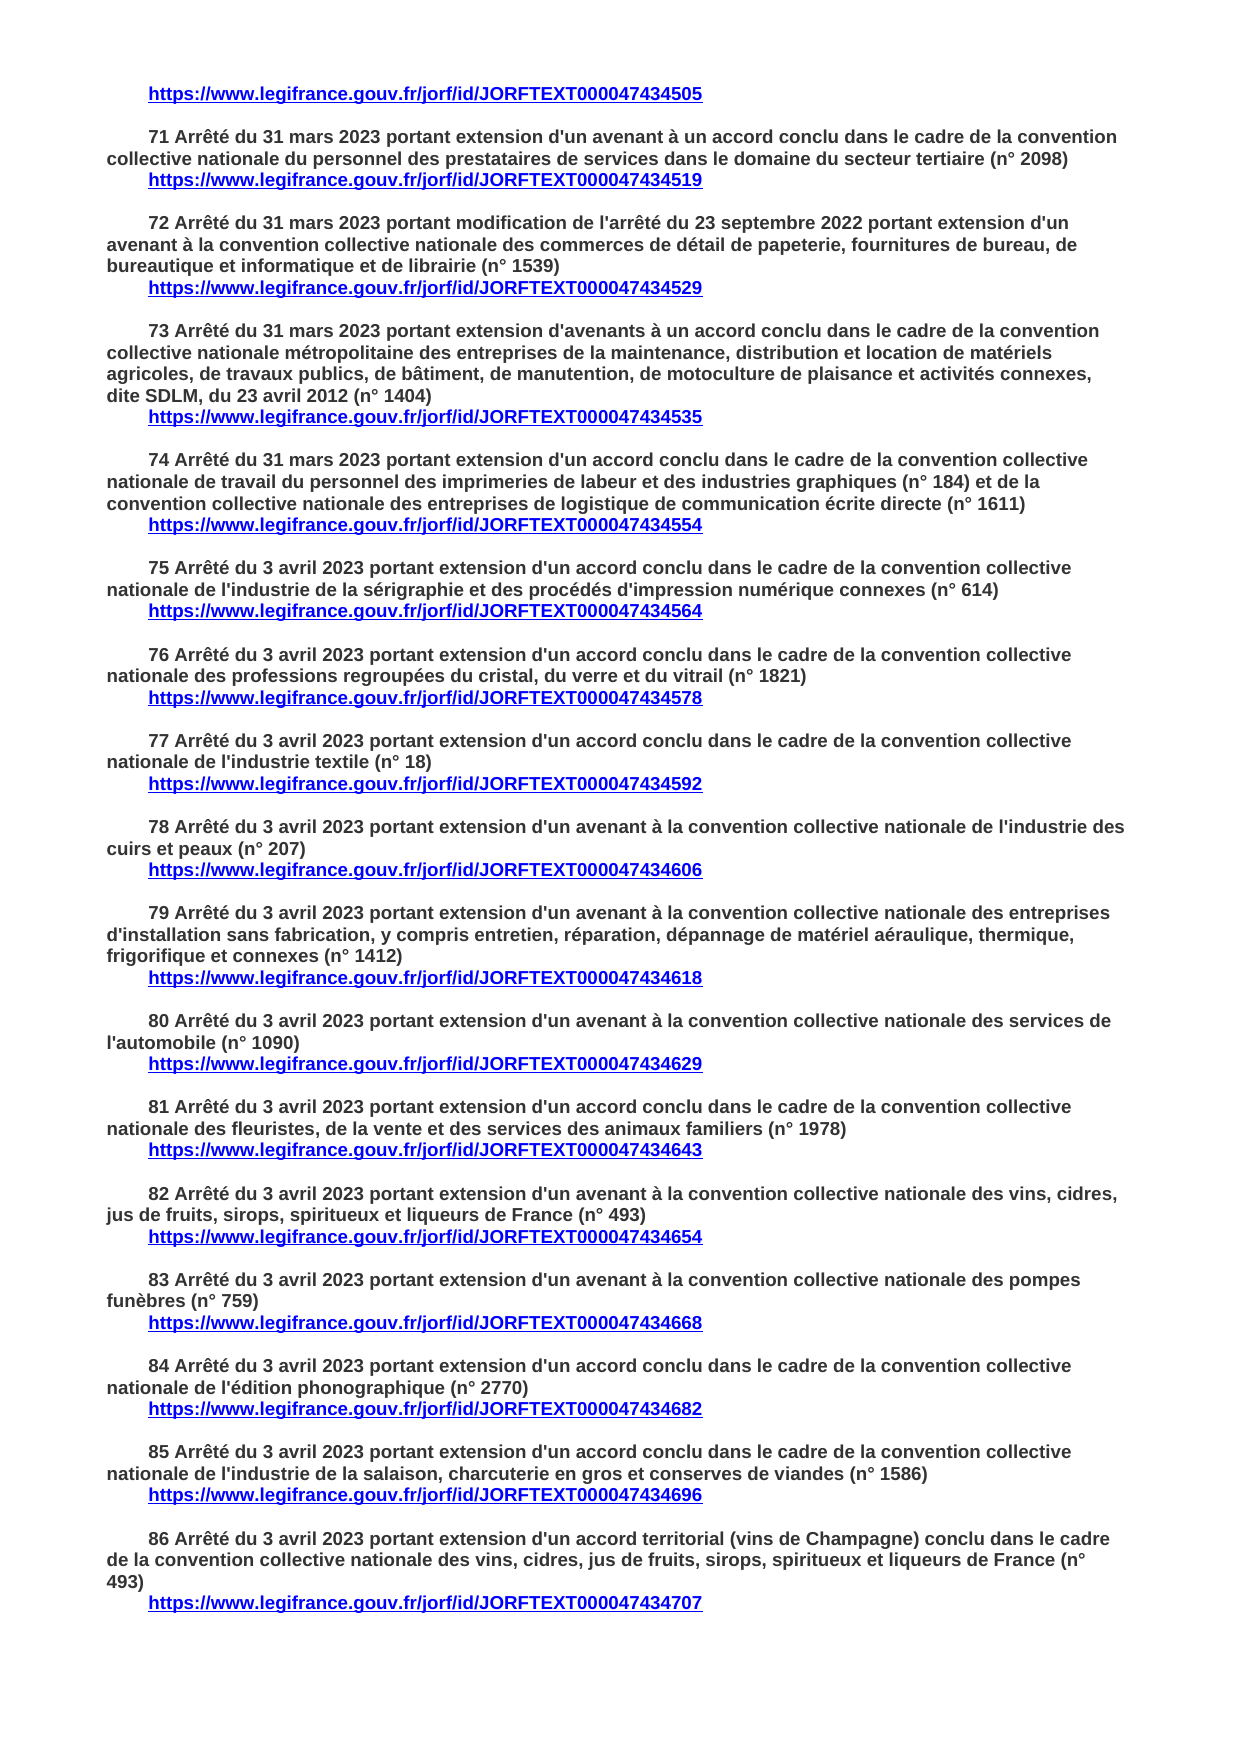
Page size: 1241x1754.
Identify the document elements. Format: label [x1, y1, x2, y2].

text [106, 83, 1128, 1635]
